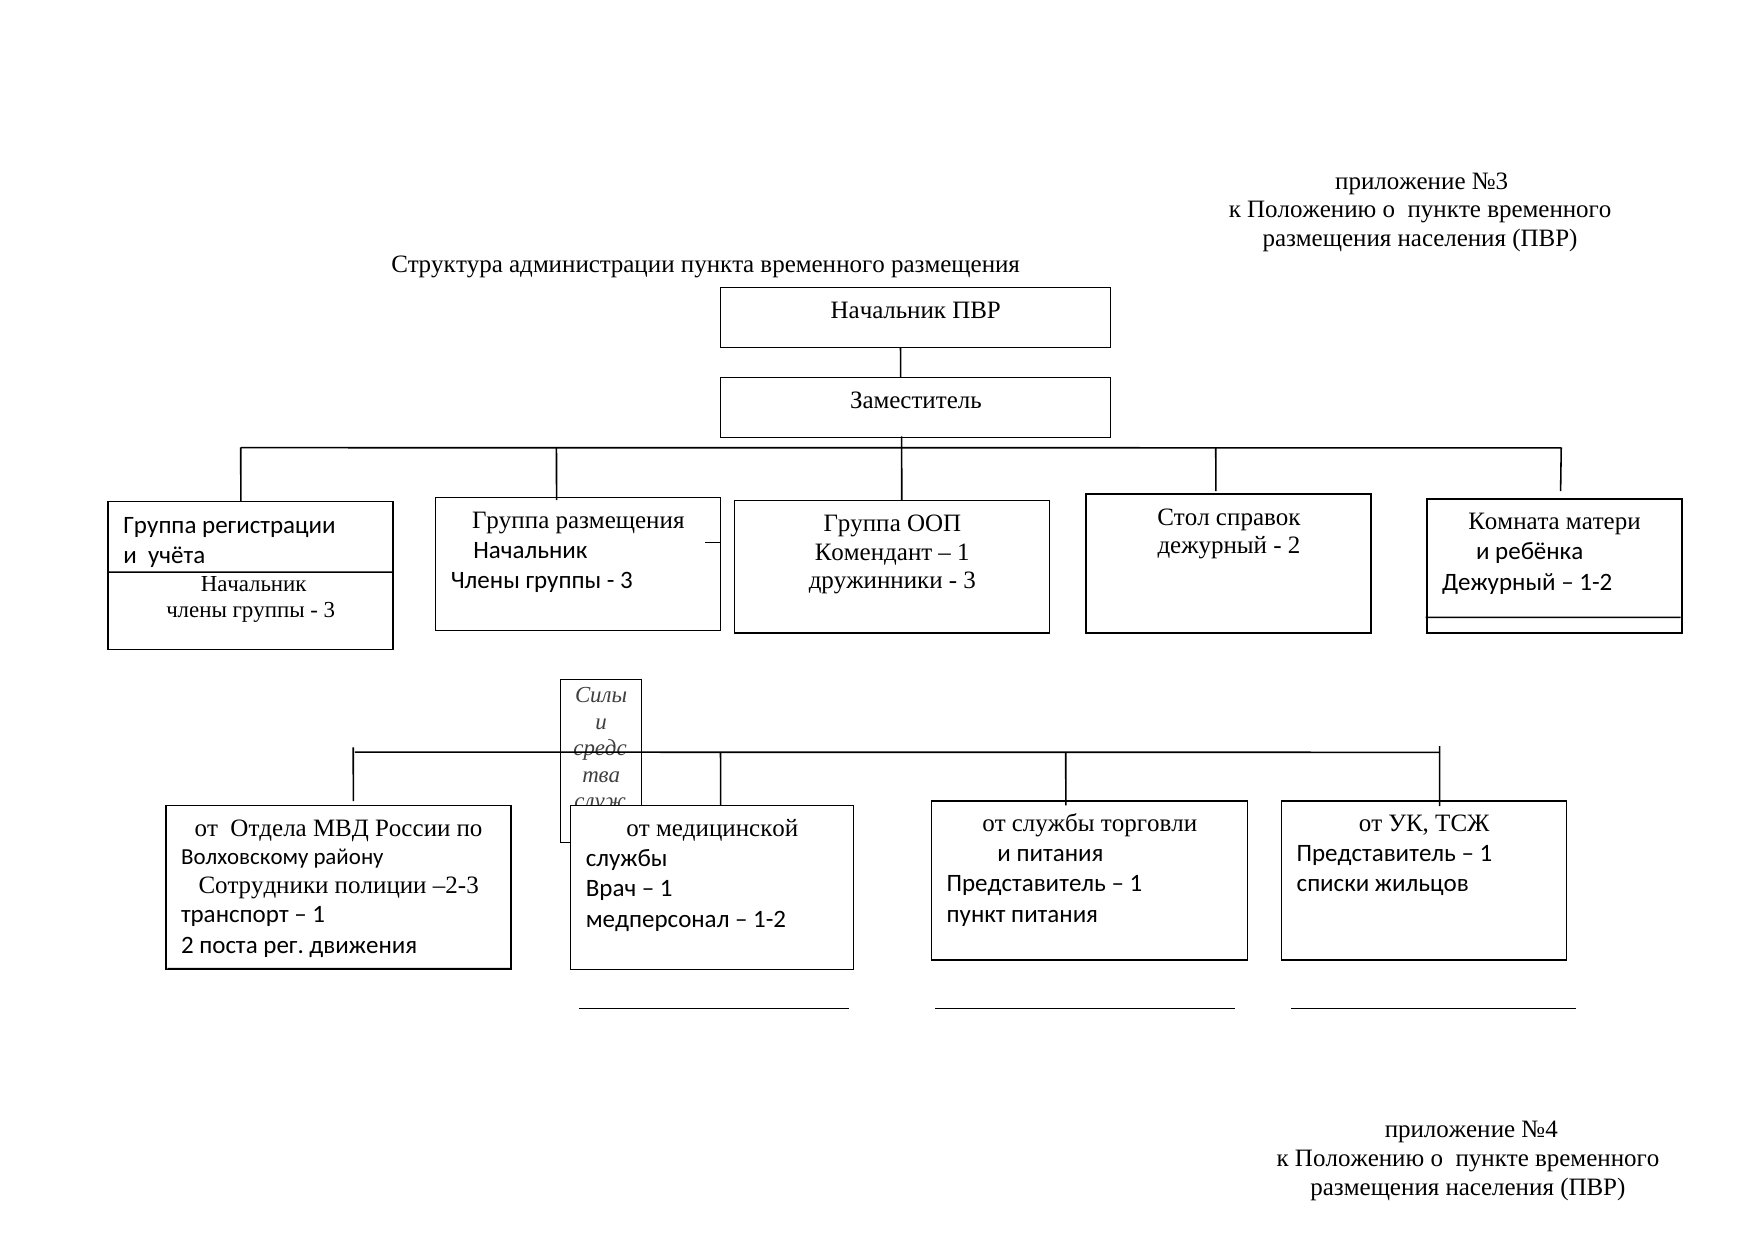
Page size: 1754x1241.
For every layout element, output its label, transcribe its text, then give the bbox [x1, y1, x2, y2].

table_header приложение №3 к Положению о пункте временного размещения населения (ПВР) [1190, 166, 1647, 264]
text Структура администрации пункта временного размещения [77, 249, 1668, 277]
table_header приложение №4 к Положению о пункте временного размещения населения (ПВР) [1255, 1086, 1680, 1201]
